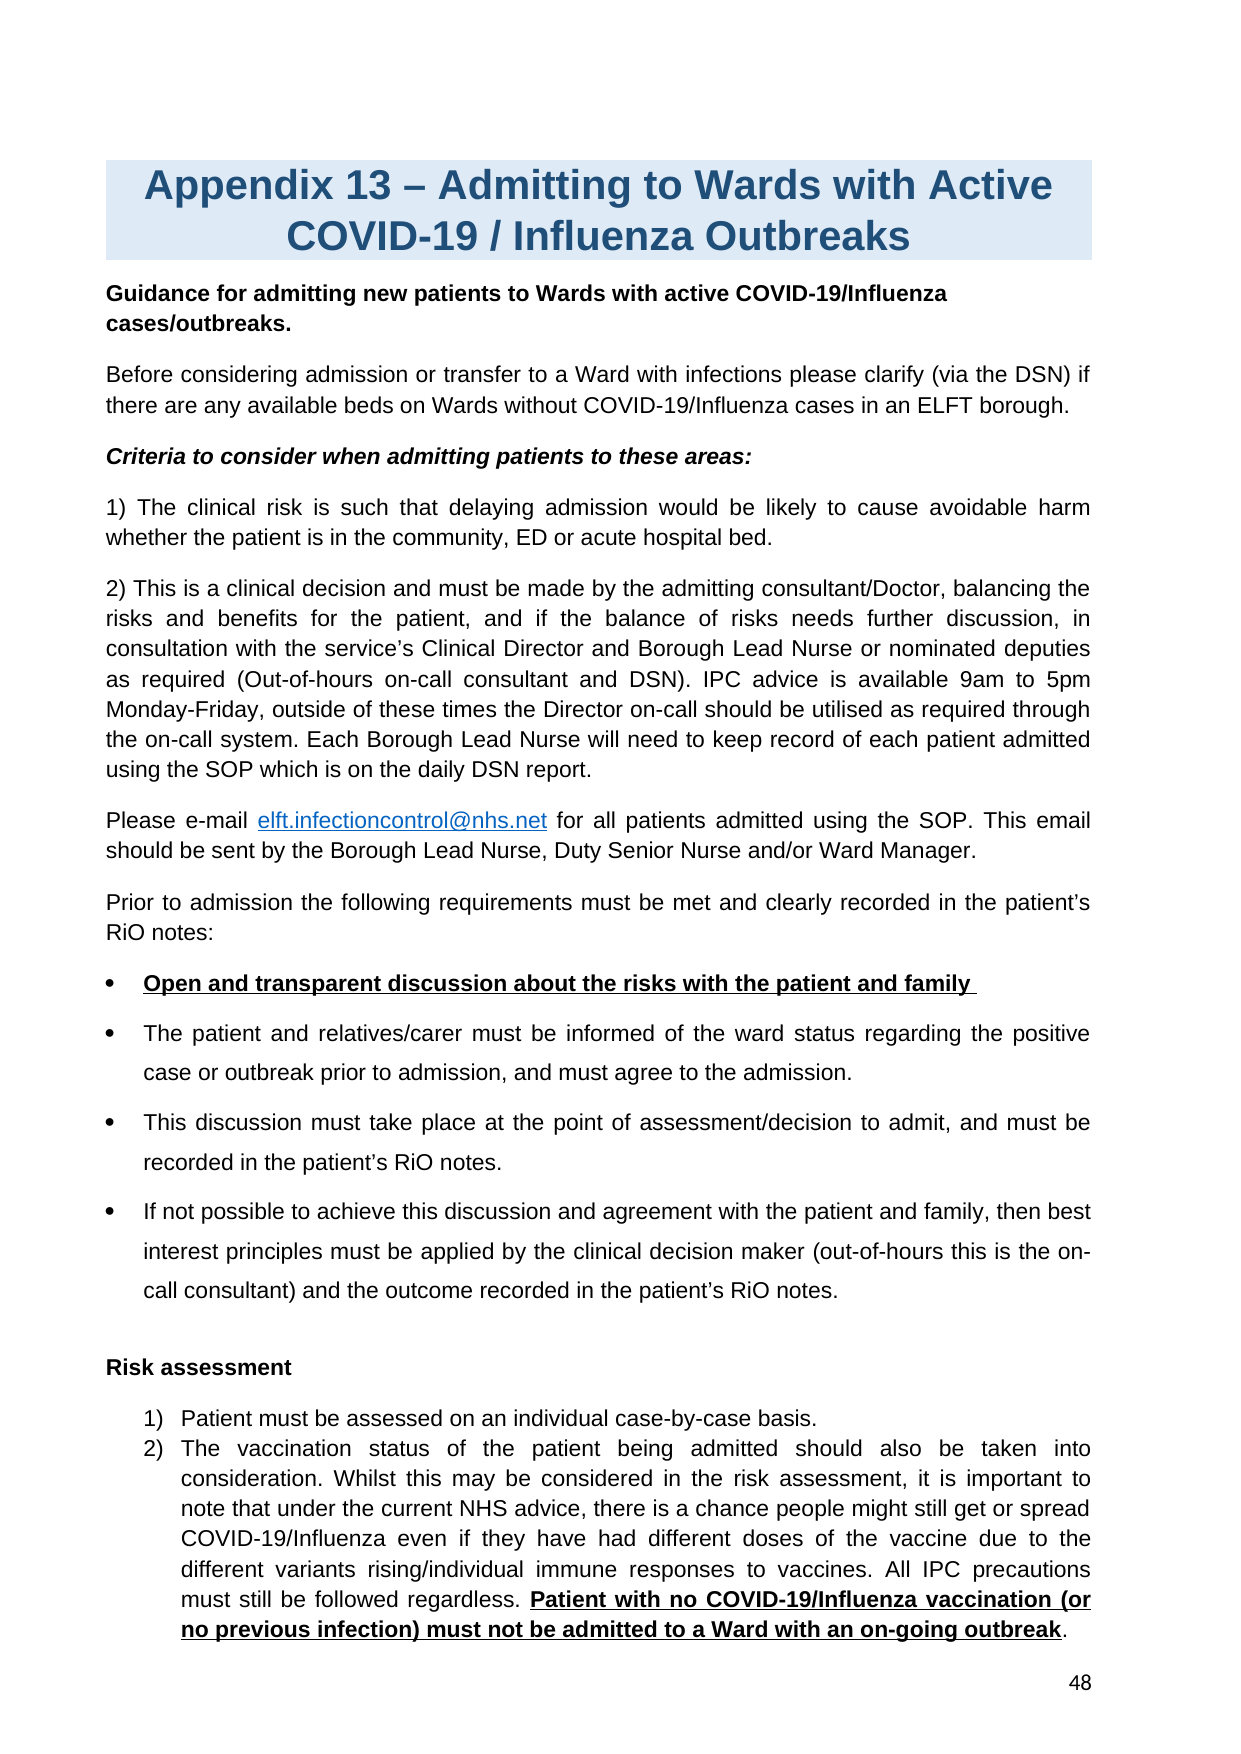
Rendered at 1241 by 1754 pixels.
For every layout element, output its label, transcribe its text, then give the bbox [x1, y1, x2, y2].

text 1) The clinical risk is such that delaying admission would be likely to cause avoidable harm whether the patient is in the community, ED or acute hospital bed. [106, 494, 1092, 550]
list If not possible to achieve this discussion and agreement with the patient and family, then best interest principles must be applied by the clinical decision maker (out-of-hours this is the on-call consultant) and the outcome recorded in the patient’s RiO notes. [106, 1198, 1092, 1304]
list The patient and relatives/carer must be informed of the ward status regarding the positive case or outbreak prior to admission, and must agree to the admission. [106, 1019, 1092, 1085]
text Please e-mail elft.infectioncontrol@nhs.net for all patients admitted using the SOP. This email should be sent by the Borough Lead Nurse, Duty Senior Nurse and/or Ward Manager. [106, 807, 1092, 864]
list Patient must be assessed on an individual case-by-case basis. [143, 1404, 1092, 1431]
text 2) This is a clinical decision and must be made by the admitting consultant/Doctor, balancing the risks and benefits for the patient, and if the balance of risks needs further discussion, in consultation with the service’s Clinical Director and Borough Lead Nurse or nominated deputies as required (Out-of-hours on-call consultant and DSN). IPC advice is available 9am to 5pm Monday-Friday, outside of these times the Director on-call should be utilised as required through the on-call system. Each Borough Lead Nurse will need to keep record of each patient admitted using the SOP which is on the daily DSN report. [106, 575, 1092, 782]
text Criteria to consider when admitting patients to these areas: [106, 443, 1092, 469]
text Before considering admission or transfer to a Ward with infections please clarify (via the DSN) if there are any available beds on Wards without COVID-19/Influenza cases in an ELFT borough. [106, 361, 1092, 418]
text Guidance for admitting new patients to Wards with active COVID-19/Influenza cases/outbreaks. [106, 280, 1092, 337]
text Appendix 13 – Admitting to Wards with Active COVID-19 / Influenza Outbreaks [106, 160, 1092, 260]
list The vaccination status of the patient being admitted should also be taken into consideration. Whilst this may be considered in the risk assessment, it is important to note that under the current NHS advice, there is a chance people might still get or spread COVID-19/Influenza even if they have had different doses of the vaccine due to the different variants rising/individual immune responses to vaccines. All IPC precautions must still be followed regardless. Patient with no COVID-19/Influenza vaccination (or no previous infection) must not be admitted to a Ward with an on-going outbreak. [143, 1435, 1092, 1642]
text Prior to admission the following requirements must be met and clearly recorded in the patient’s RiO notes: [106, 888, 1092, 945]
list Open and transparent discussion about the risks with the patient and family [106, 970, 1092, 996]
text Risk assessment [106, 1353, 1092, 1380]
list This discussion must take place at the point of assessment/decision to admit, and must be recorded in the patient’s RiO notes. [106, 1109, 1092, 1175]
